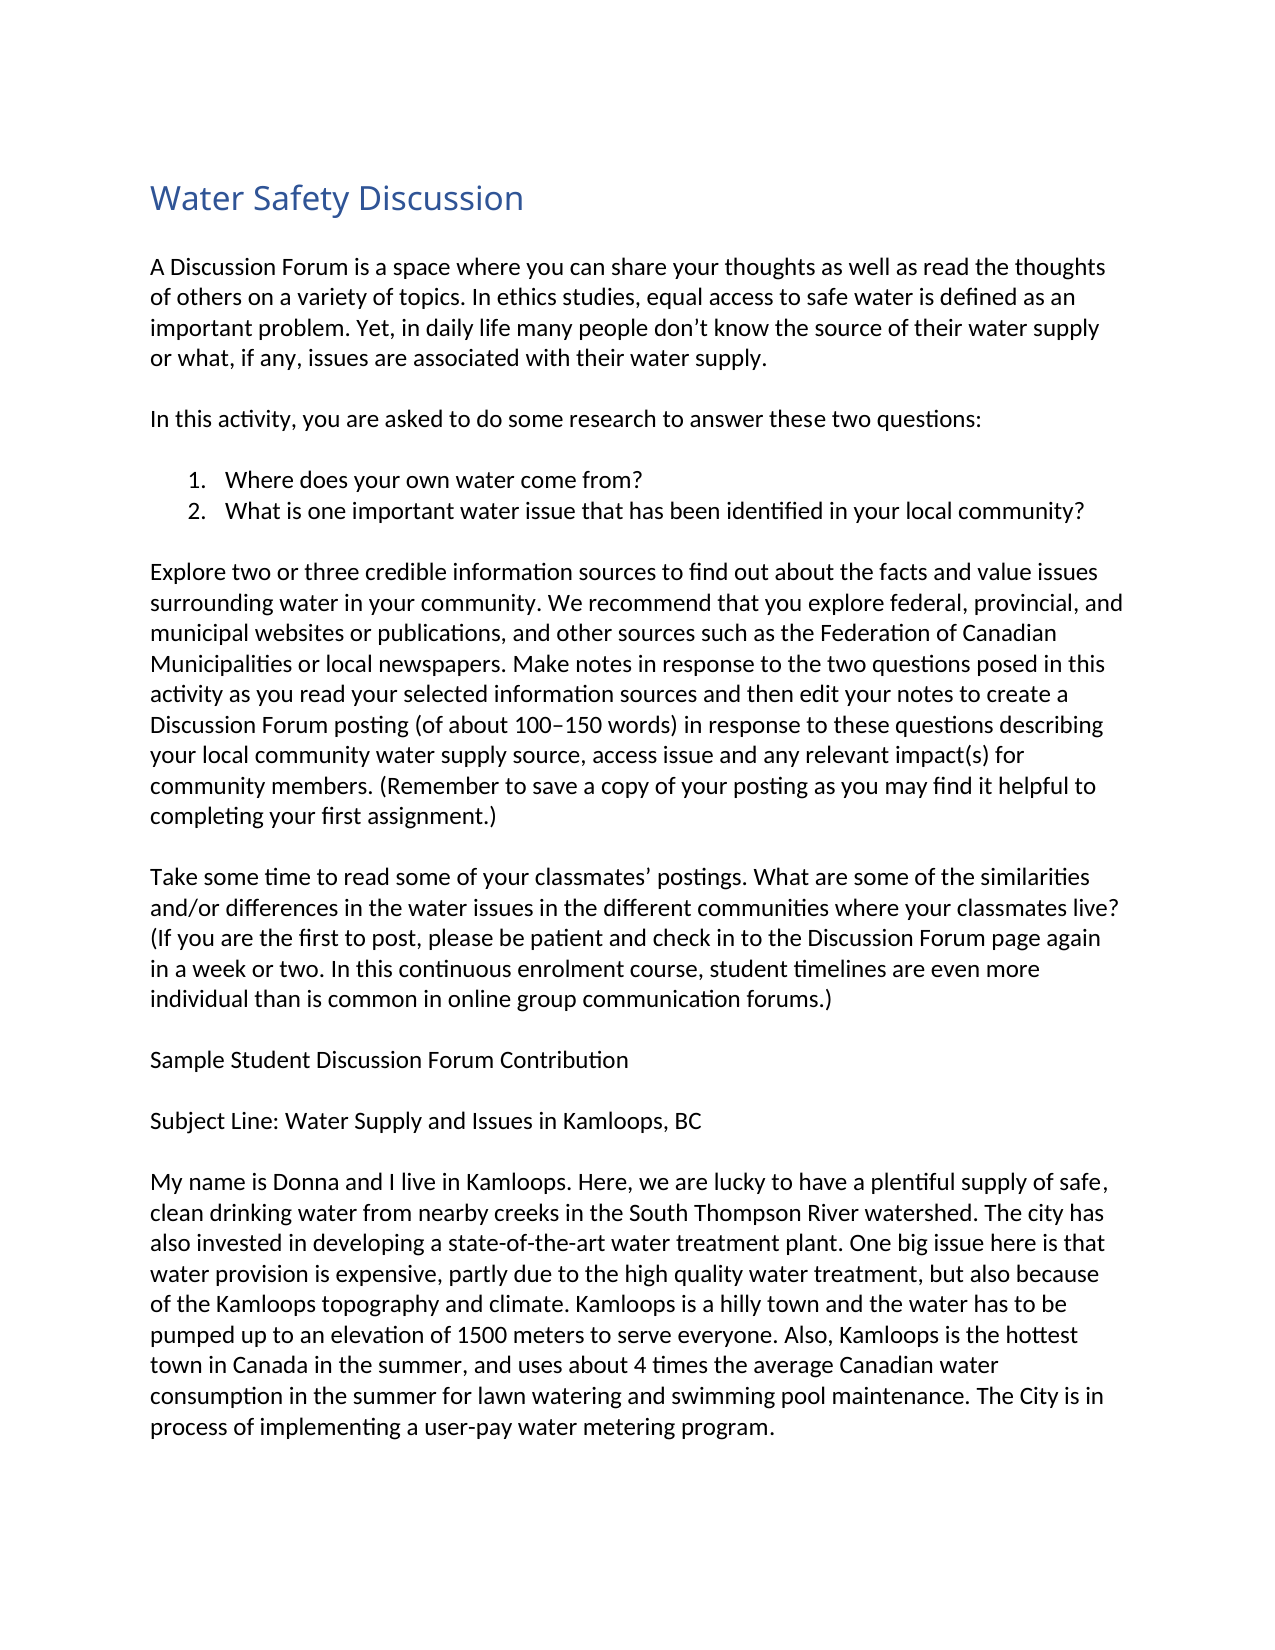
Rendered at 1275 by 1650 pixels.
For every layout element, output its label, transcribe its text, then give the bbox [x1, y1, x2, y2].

text Subject Line: Water Supply and Issues in Kamloops, BC [150, 1106, 1125, 1136]
subtitle Water Safety Discussion [150, 175, 1125, 220]
text Explore two or three credible information sources to find out about the facts and value issues surrounding water in your community. We recommend that you explore federal, provincial, and municipal websites or publications, and other sources such as the Federation of Canadian Municipalities or local newspapers. Make notes in response to the two questions posed in this activity as you read your selected information sources and then edit your notes to create a Discussion Forum posting (of about 100–150 words) in response to these questions describing your local community water supply source, access issue and any relevant impact(s) for community members. (Remember to save a copy of your posting as you may find it helpful to completing your first assignment.) [150, 556, 1125, 831]
text In this activity, you are asked to do some research to answer these two questions: [150, 403, 1125, 434]
text My name is Donna and I live in Kamloops. Here, we are lucky to have a plentiful supply of safe, clean drinking water from nearby creeks in the South Thompson River watershed. The city has also invested in developing a state-of-the-art water treatment plant. One big issue here is that water provision is expensive, partly due to the high quality water treatment, but also because of the Kamloops topography and climate. Kamloops is a hilly town and the water has to be pumped up to an elevation of 1500 meters to serve everyone. Also, Kamloops is the hottest town in Canada in the summer, and uses about 4 times the average Canadian water consumption in the summer for lawn watering and swimming pool maintenance. The City is in process of implementing a user-pay water metering program. [150, 1167, 1125, 1441]
list What is one important water issue that has been identified in your local community? [187, 495, 1125, 526]
text Sample Student Discussion Forum Contribution [150, 1044, 1125, 1075]
list Where does your own water come from? [187, 464, 1125, 495]
text Take some time to read some of your classmates’ postings. What are some of the similarities and/or differences in the water issues in the different communities where your classmates live? (If you are the first to post, please be patient and check in to the Discussion Forum page again in a week or two. In this continuous enrolment course, student timelines are even more individual than is common in online group communication forums.) [150, 861, 1125, 1014]
text A Discussion Forum is a space where you can share your thoughts as well as read the thoughts of others on a variety of topics. In ethics studies, equal access to safe water is defined as an important problem. Yet, in daily life many people don’t know the source of their water supply or what, if any, issues are associated with their water supply. [150, 251, 1125, 373]
